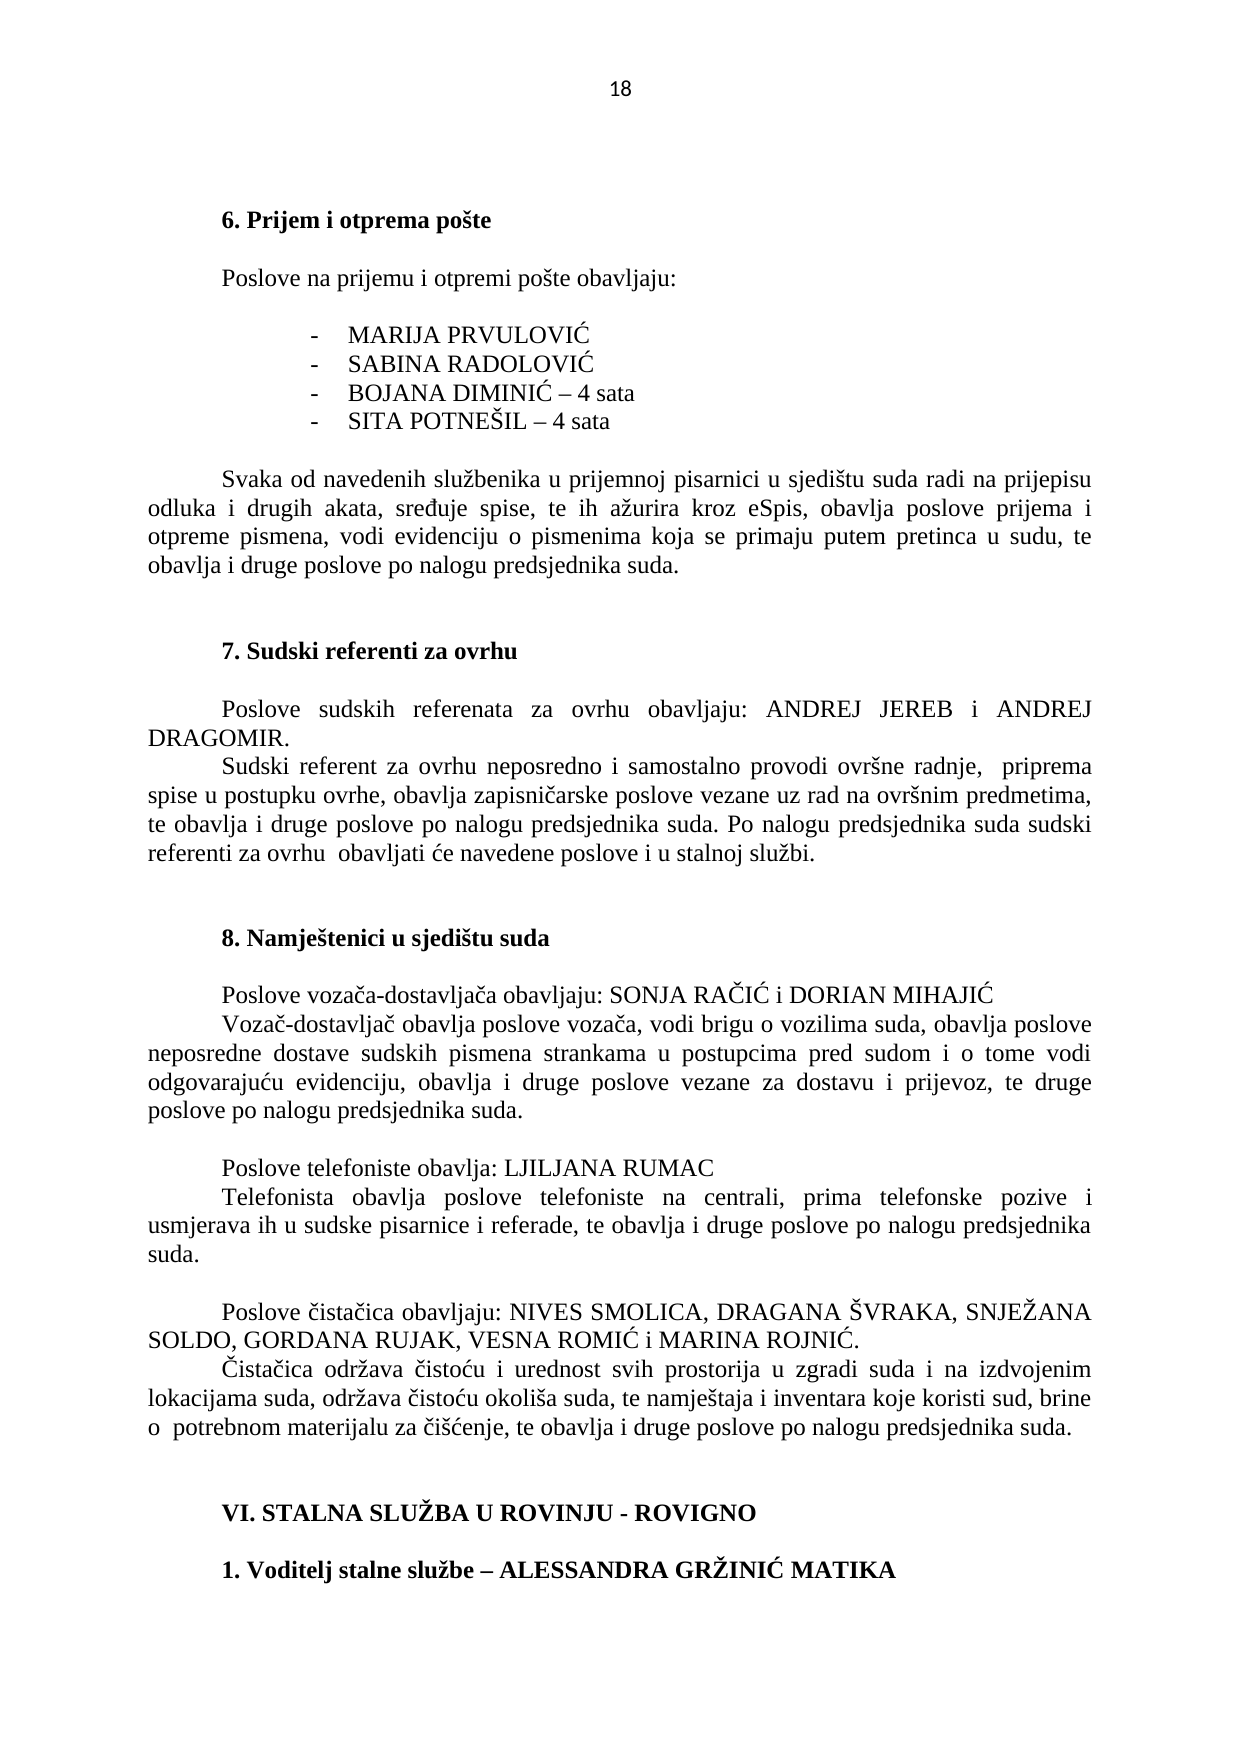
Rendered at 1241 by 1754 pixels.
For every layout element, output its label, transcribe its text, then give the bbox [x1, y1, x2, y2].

text Vozač-dostavljač obavlja poslove vozača, vodi brigu o vozilima suda, obavlja poslove neposredne dostave sudskih pismena strankama u postupcima pred sudom i o tome vodi odgovarajuću evidenciju, obavlja i druge poslove vezane za dostavu i prijevoz, te druge poslove po nalogu predsjednika suda. [148, 1009, 1093, 1124]
text Poslove na prijemu i otpremi pošte obavljaju: [148, 263, 1093, 291]
text 8. Namještenici u sjedištu suda [148, 923, 1093, 952]
text 1. Voditelj stalne službe – ALESSANDRA GRŽINIĆ MATIKA [221, 1556, 1093, 1584]
list BOJANA DIMINIĆ – 4 sata [310, 378, 1093, 406]
text 7. Sudski referenti za ovrhu [148, 636, 1093, 665]
list SABINA RADOLOVIĆ [310, 349, 1093, 378]
text VI. STALNA SLUŽBA U ROVINJU - ROVIGNO [148, 1498, 1093, 1527]
text Čistačica održava čistoću i urednost svih prostorija u zgradi suda i na izdvojenim lokacijama suda, održava čistoću okoliša suda, te namještaja i inventara koje koristi sud, brine o potrebnom materijalu za čišćenje, te obavlja i druge poslove po nalogu predsjednika suda. [148, 1354, 1093, 1441]
text Poslove čistačica obavljaju: NIVES SMOLICA, DRAGANA ŠVRAKA, SNJEŽANA SOLDO, GORDANA RUJAK, VESNA ROMIĆ i MARINA ROJNIĆ. [148, 1297, 1093, 1354]
text Svaka od navedenih službenika u prijemnoj pisarnici u sjedištu suda radi na prijepisu odluka i drugih akata, sređuje spise, te ih ažurira kroz eSpis, obavlja poslove prijema i otpreme pismena, vodi evidenciju o pismenima koja se primaju putem pretinca u sudu, te obavlja i druge poslove po nalogu predsjednika suda. [148, 464, 1093, 579]
text Sudski referent za ovrhu neposredno i samostalno provodi ovršne radnje, priprema spise u postupku ovrhe, obavlja zapisničarske poslove vezane uz rad na ovršnim predmetima, te obavlja i druge poslove po nalogu predsjednika suda. Po nalogu predsjednika suda sudski referenti za ovrhu obavljati će navedene poslove i u stalnoj službi. [148, 751, 1093, 866]
text Poslove telefoniste obavlja: LJILJANA RUMAC [148, 1153, 1093, 1182]
list MARIJA PRVULOVIĆ [310, 320, 1093, 349]
text Poslove vozača-dostavljača obavljaju: SONJA RAČIĆ i DORIAN MIHAJIĆ [148, 981, 1093, 1009]
text Telefonista obavlja poslove telefoniste na centrali, prima telefonske pozive i usmjerava ih u sudske pisarnice i referade, te obavlja i druge poslove po nalogu predsjednika suda. [148, 1182, 1093, 1268]
text 6. Prijem i otprema pošte [148, 205, 1093, 234]
text Poslove sudskih referenata za ovrhu obavljaju: ANDREJ JEREB i ANDREJ DRAGOMIR. [148, 694, 1093, 751]
list SITA POTNEŠIL – 4 sata [310, 406, 1093, 435]
